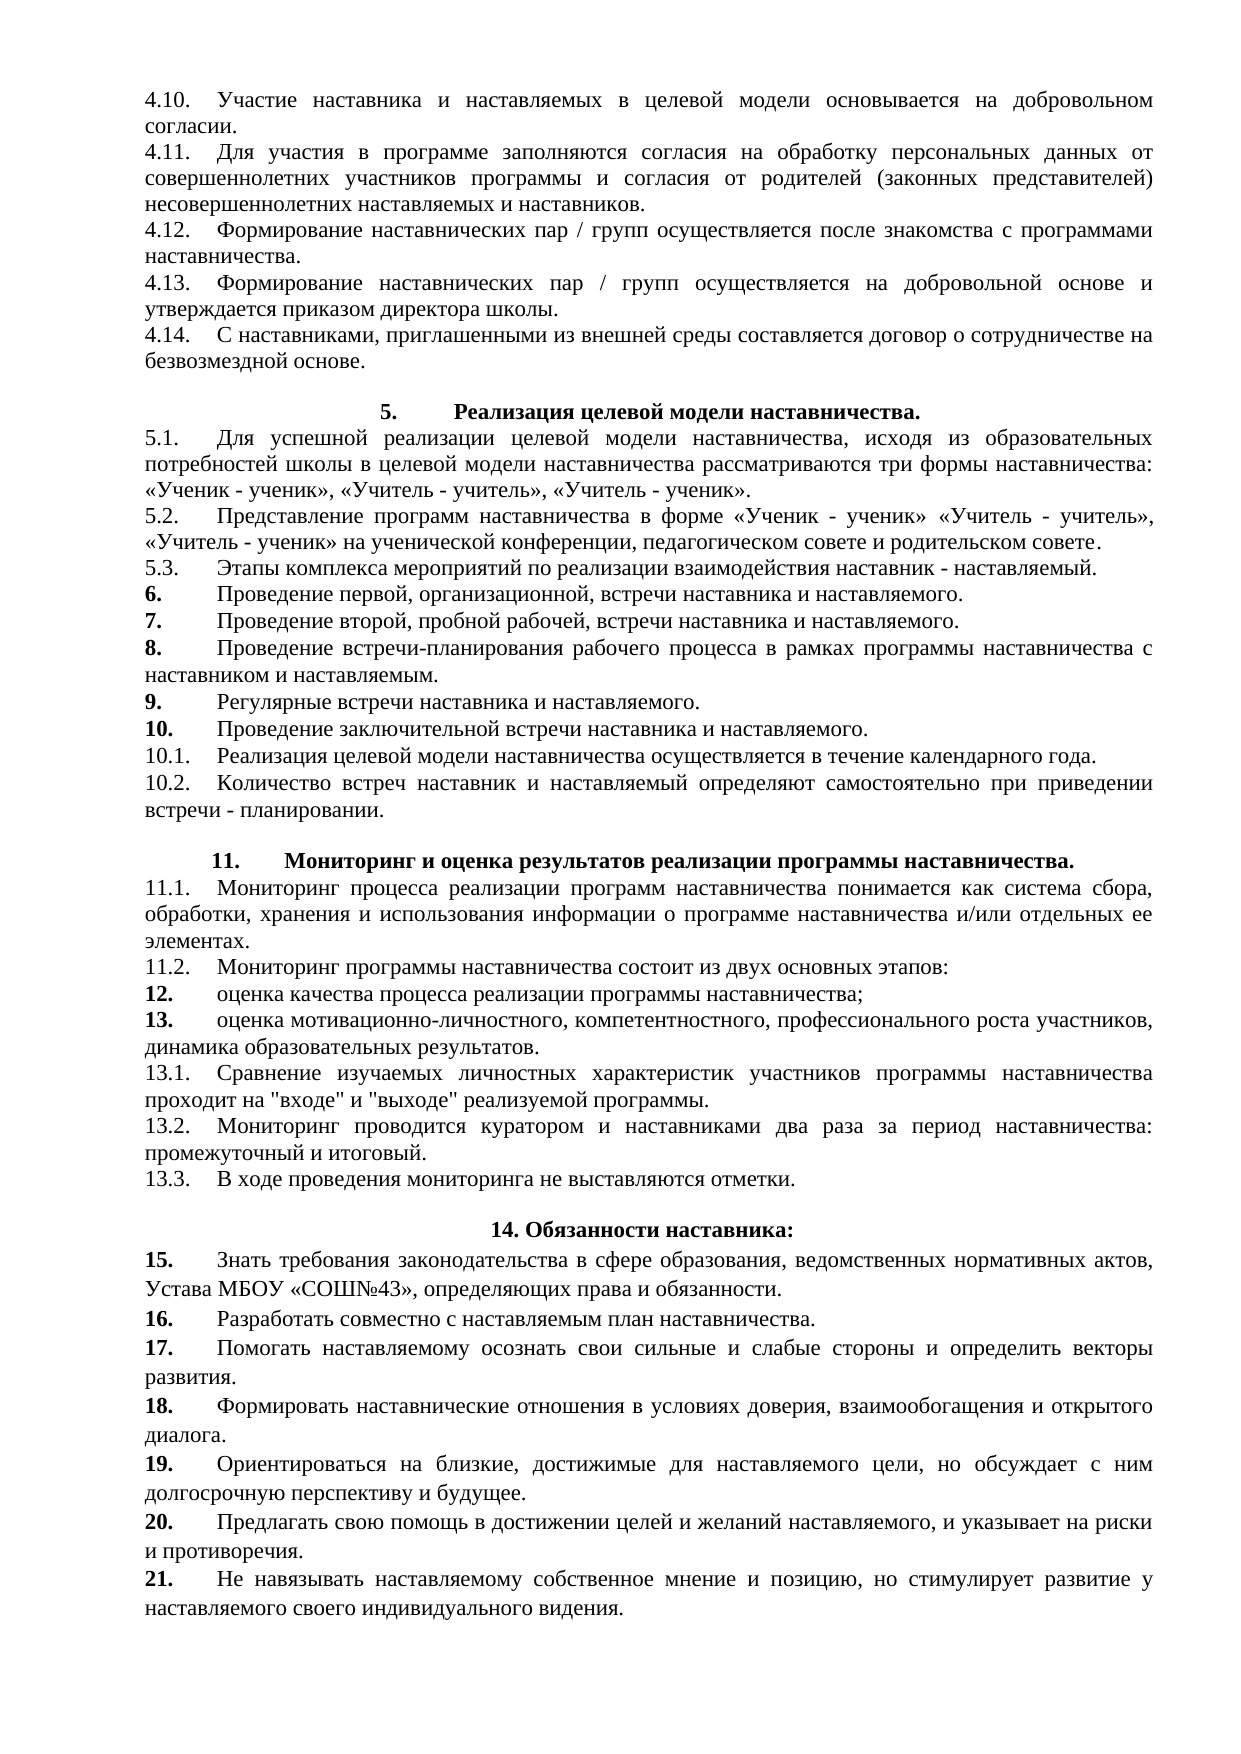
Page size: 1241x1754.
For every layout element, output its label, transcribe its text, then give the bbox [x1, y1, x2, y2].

list Знать требования законодательства в сфере образования, ведомственных нормативных актов, Устава МБОУ «СОШ№43», определяющих права и обязанности. [144, 1244, 1154, 1303]
list Формирование наставнических пар / групп осуществляется на добровольной основе и утверждается приказом директора школы. [144, 269, 1154, 321]
list Количество встреч наставник и наставляемый определяют самостоятельно при приведении встречи - планировании. [144, 768, 1154, 822]
list Обязанности наставника: [490, 1214, 1154, 1244]
list Не навязывать наставляемому собственное мнение и позицию, но стимулирует развитие у наставляемого своего индивидуального видения. [144, 1564, 1154, 1621]
list Для успешной реализации целевой модели наставничества, исходя из образовательных потребностей школы в целевой модели наставничества рассматриваются три формы наставничества: «Ученик - ученик», «Учитель - учитель», «Учитель - ученик». [144, 424, 1154, 502]
list С наставниками, приглашенными из внешней среды составляется договор о сотрудничестве на безвозмездной основе. [144, 321, 1154, 373]
list Проведение заключительной встречи наставника и наставляемого. [144, 714, 1154, 741]
list Разработать совместно с наставляемым план наставничества. [144, 1303, 1154, 1332]
list Реализация целевой модели наставничества осуществляется в течение календарного года. [144, 741, 1154, 768]
list Проведение первой, организационной, встречи наставника и наставляемого. [144, 581, 1154, 607]
list Предлагать свою помощь в достижении целей и желаний наставляемого, и указывает на риски и противоречия. [144, 1506, 1154, 1564]
list оценка качества процесса реализации программы наставничества; [144, 980, 1154, 1007]
list Проведение встречи-планирования рабочего процесса в рамках программы наставничества с наставником и наставляемым. [144, 633, 1154, 687]
list В ходе проведения мониторинга не выставляются отметки. [144, 1165, 1154, 1192]
list Помогать наставляемому осознать свои сильные и слабые стороны и определить векторы развития. [144, 1332, 1154, 1390]
list Формировать наставнические отношения в условиях доверия, взаимообогащения и открытого диалога. [144, 1390, 1154, 1448]
list Мониторинг и оценка результатов реализации программы наставничества. [211, 848, 1154, 874]
list Регулярные встречи наставника и наставляемого. [144, 687, 1154, 714]
list Ориентироваться на близкие, достижимые для наставляемого цели, но обсуждает с ним долгосрочную перспективу и будущее. [144, 1448, 1154, 1506]
list Этапы комплекса мероприятий по реализации взаимодействия наставник - наставляемый. [144, 554, 1154, 581]
list Сравнение изучаемых личностных характеристик участников программы наставничества проходит на "входе" и "выходе" реализуемой программы. [144, 1059, 1154, 1112]
list Мониторинг процесса реализации программ наставничества понимается как система сбора, обработки, хранения и использования информации о программе наставничества и/или отдельных ее элементах. [144, 874, 1154, 954]
list Мониторинг проводится куратором и наставниками два раза за период наставничества: промежуточный и итоговый. [144, 1112, 1154, 1165]
list Формирование наставнических пар / групп осуществляется после знакомства с программами наставничества. [144, 217, 1154, 269]
list Участие наставника и наставляемых в целевой модели основывается на добровольном согласии. [144, 87, 1154, 139]
list Реализация целевой модели наставничества. [380, 398, 1154, 424]
list Проведение второй, пробной рабочей, встречи наставника и наставляемого. [144, 607, 1154, 633]
list Для участия в программе заполняются согласия на обработку персональных данных от совершеннолетних участников программы и согласия от родителей (законных представителей) несовершеннолетних наставляемых и наставников. [144, 139, 1154, 217]
list оценка мотивационно-личностного, компетентностного, профессионального роста участников, динамика образовательных результатов. [144, 1007, 1154, 1059]
list Представление программ наставничества в форме «Ученик - ученик» «Учитель - учитель», «Учитель - ученик» на ученической конференции, педагогическом совете и родительском совете. [144, 502, 1154, 554]
list Мониторинг программы наставничества состоит из двух основных этапов: [144, 954, 1154, 980]
